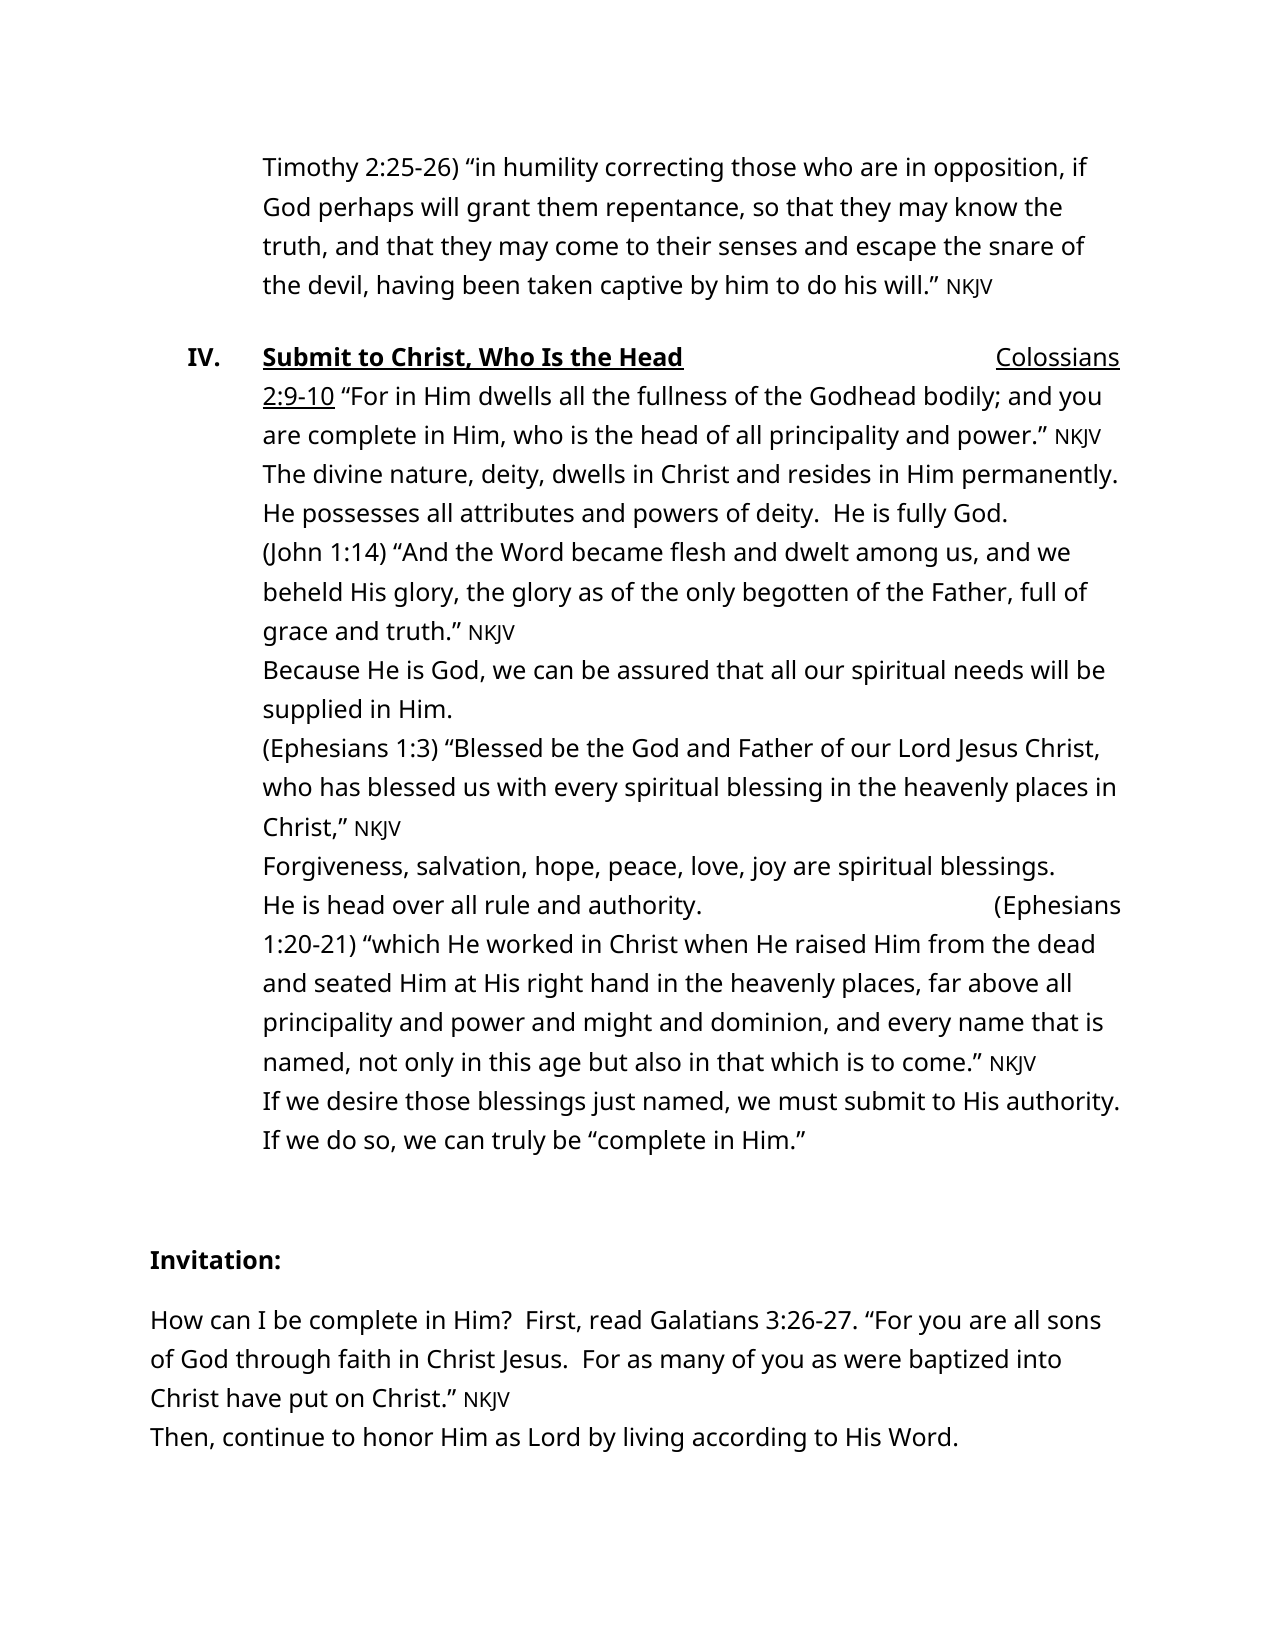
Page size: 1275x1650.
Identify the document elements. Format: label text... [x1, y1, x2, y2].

text Invitation: [150, 1243, 1125, 1277]
text How can I be complete in Him? First, read Galatians 3:26-27. “For you are all sons of God through faith in Christ Jesus. For as many of you as were baptized into Christ have put on Christ.” NKJV Then, continue to honor Him as Lord by living according to His Word. [150, 1303, 1125, 1454]
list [262, 150, 1125, 302]
list (Ephesians 1:3) “Blessed be the God and Father of our Lord Jesus Christ, who has blessed us with every spiritual blessing in the heavenly places in Christ,” NKJV Forgiveness, salvation, hope, peace, love, joy are spiritual blessings. He is head over all rule and authority. (Ephesians 1:20-21) “which He worked in Christ when He raised Him from the dead and seated Him at His right hand in the heavenly places, far above all principality and power and might and dominion, and every name that is named, not only in this age but also in that which is to come.” NKJV If we desire those blessings just named, we must submit to His authority. If we do so, we can truly be “complete in Him.” [262, 731, 1125, 1157]
list Submit to Christ, Who Is the Head Colossians 2:9-10 “For in Him dwells all the fullness of the Godhead bodily; and you are complete in Him, who is the head of all principality and power.” NKJV The divine nature, deity, dwells in Christ and resides in Him permanently. He possesses all attributes and powers of deity. He is fully God. (John 1:14) “And the Word became flesh and dwelt among us, and we beheld His glory, the glory as of the only begotten of the Father, full of grace and truth.” NKJV Because He is God, we can be assured that all our spiritual needs will be supplied in Him. [187, 339, 1125, 726]
